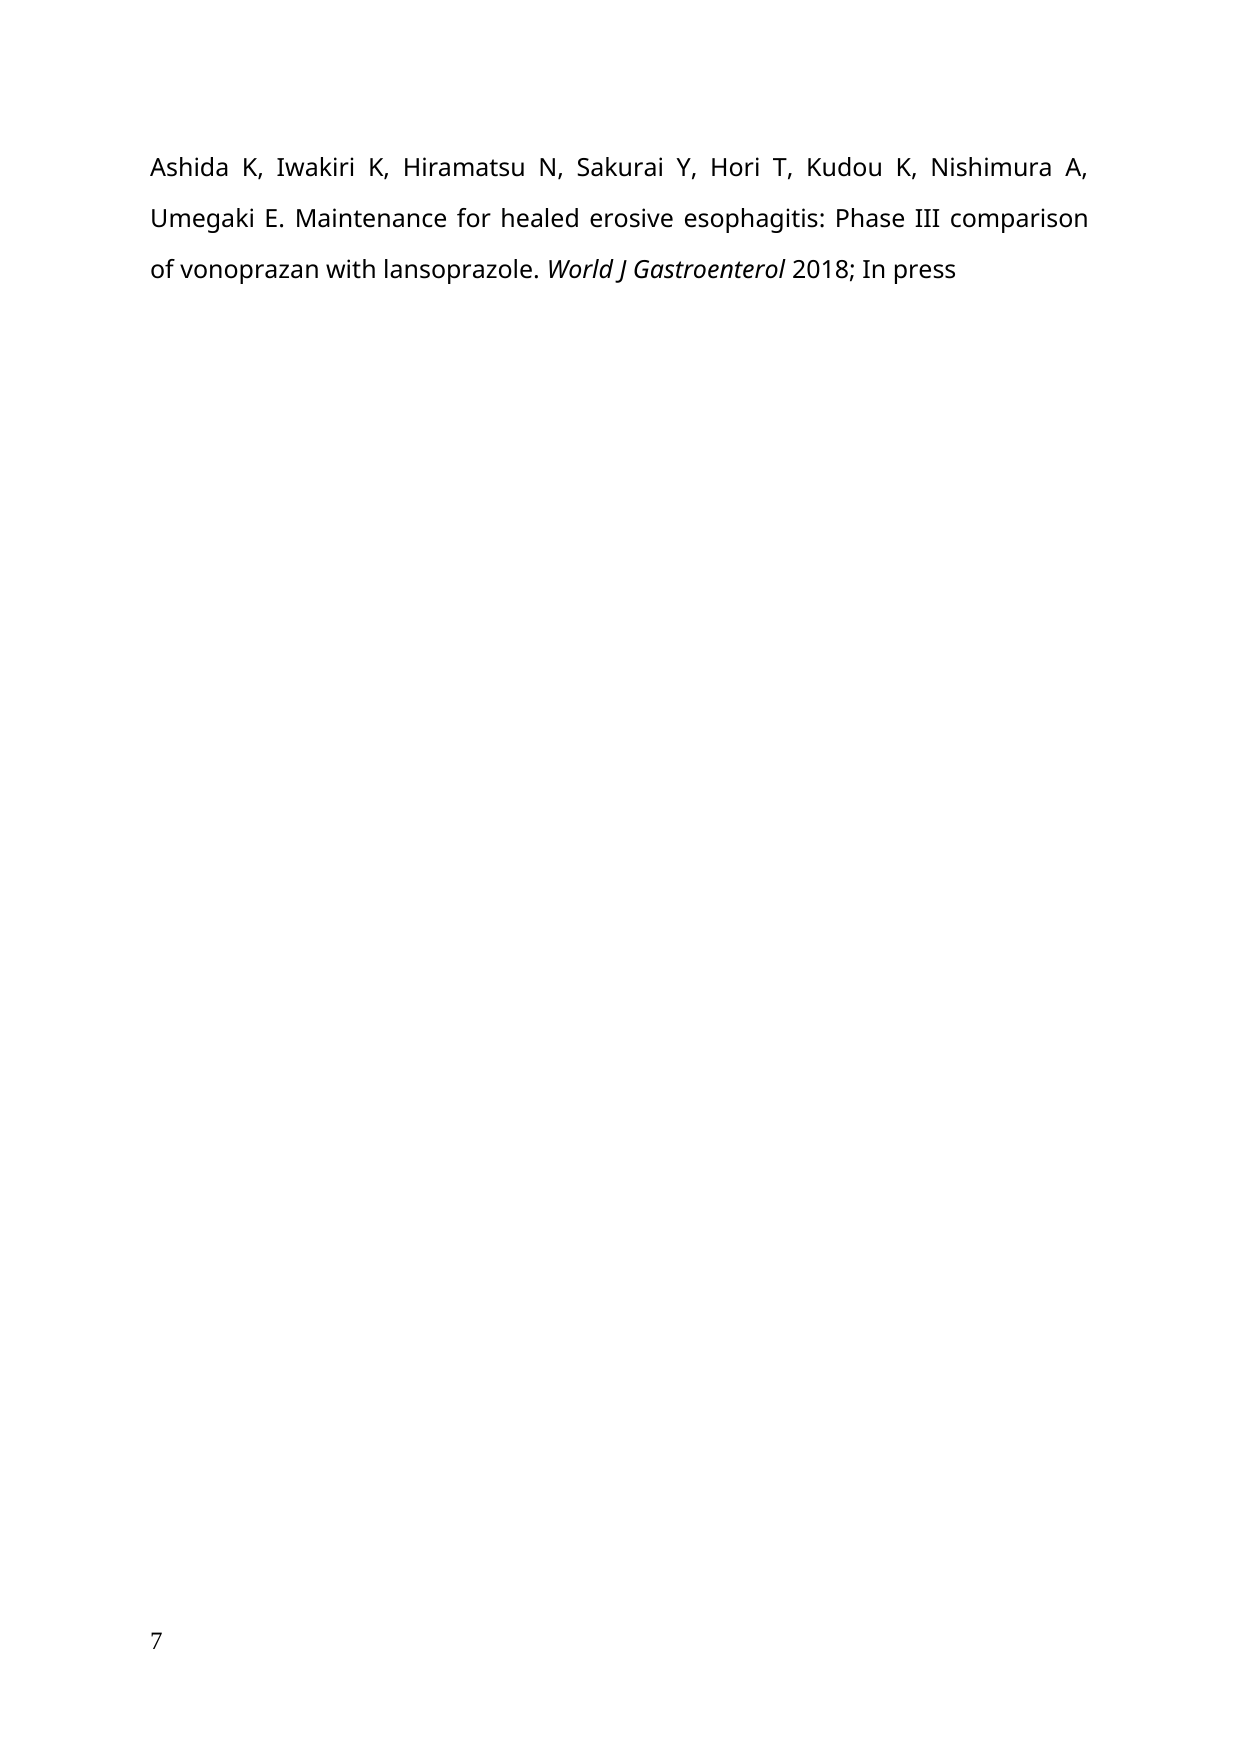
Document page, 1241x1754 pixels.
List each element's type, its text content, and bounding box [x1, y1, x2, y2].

text Ashida K, Iwakiri K, Hiramatsu N, Sakurai Y, Hori T, Kudou K, Nishimura A, Umegaki E. Maintenance for healed erosive esophagitis: Phase III comparison of vonoprazan with lansoprazole. World J Gastroenterol 2018; In press [150, 150, 1090, 286]
